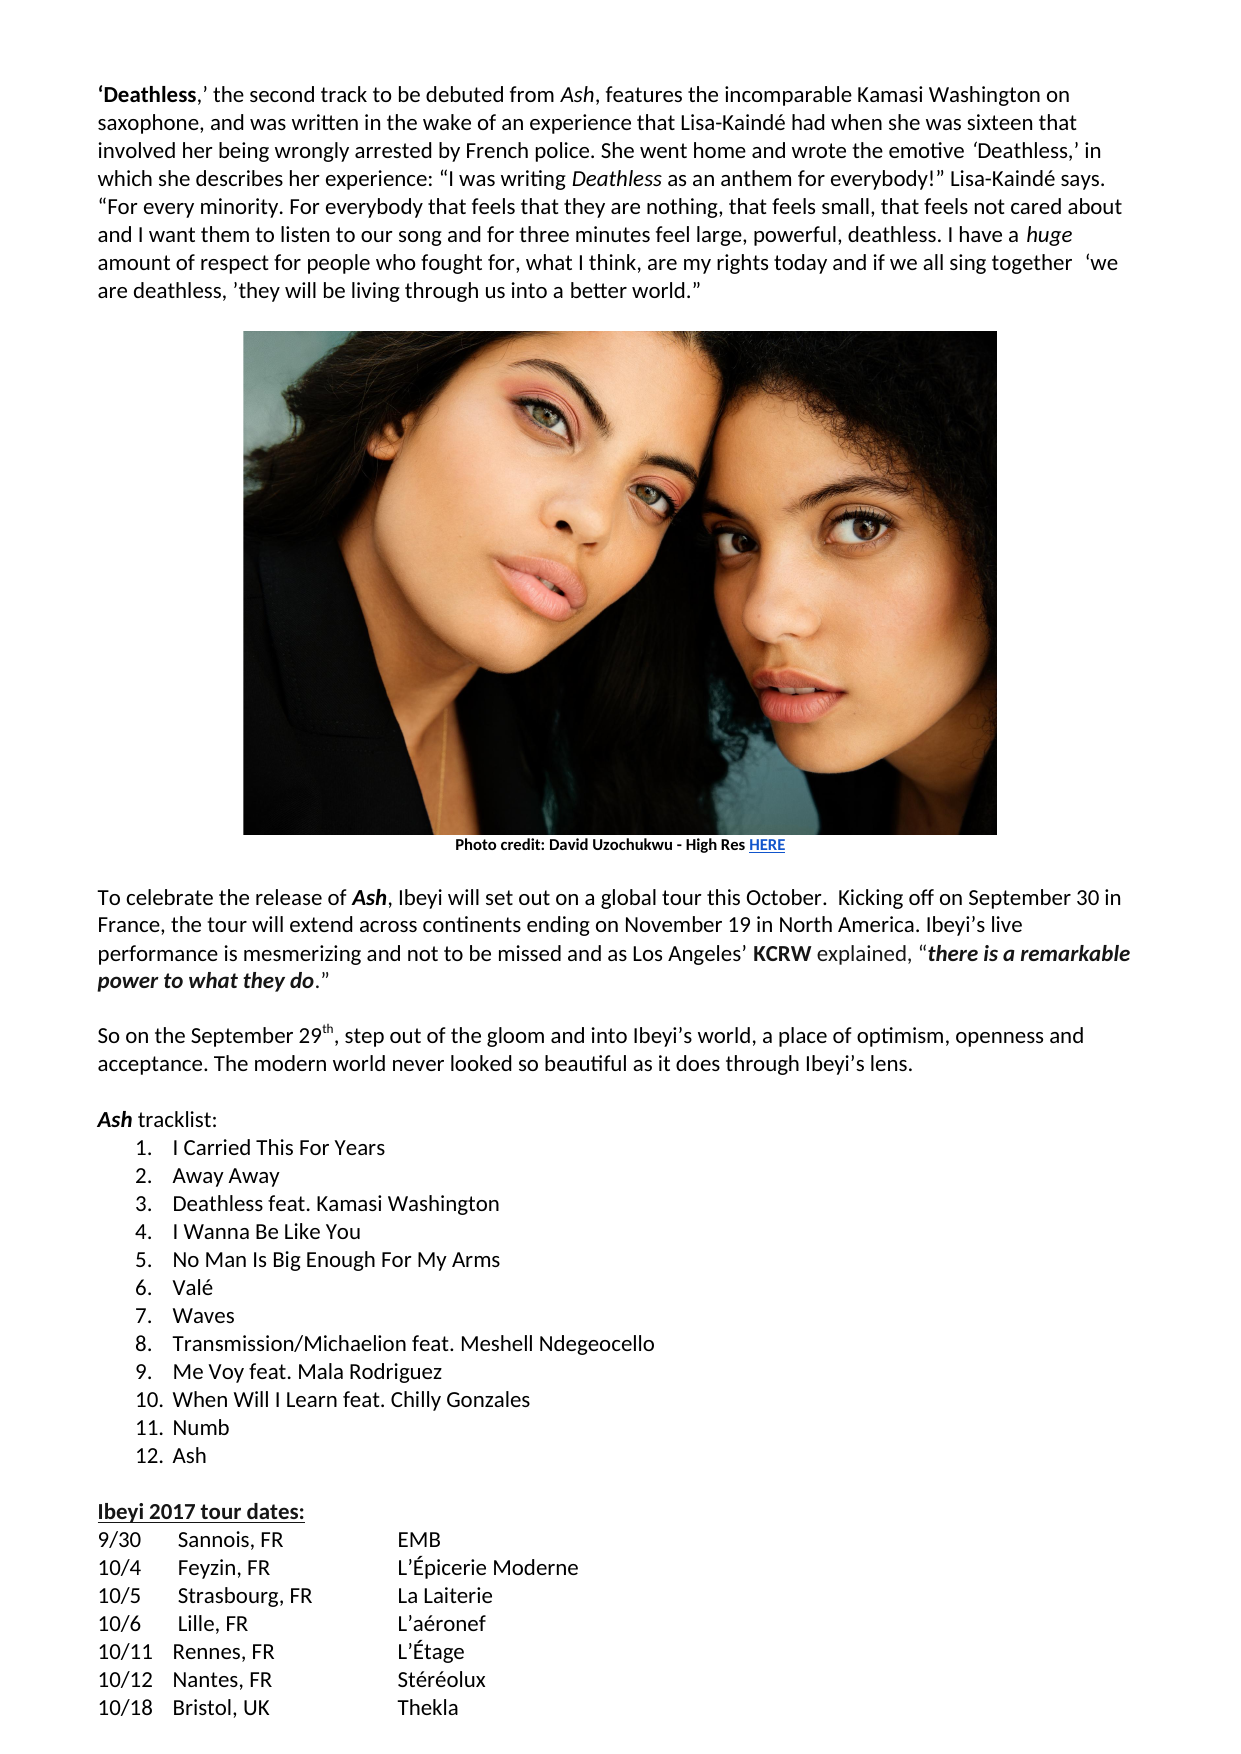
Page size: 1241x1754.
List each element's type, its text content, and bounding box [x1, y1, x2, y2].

list Me Voy feat. Mala Rodriguez [135, 1357, 1143, 1385]
list When Will I Learn feat. Chilly Gonzales [135, 1385, 1143, 1413]
list I Wanna Be Like You [135, 1217, 1143, 1245]
text Photo credit: David Uzochukwu - High Res HERE [97, 834, 1143, 854]
text 10/5 Strasbourg, FR La Laiterie [97, 1581, 1143, 1609]
list Valé [135, 1273, 1143, 1301]
text 10/12 Nantes, FR Stéréolux [97, 1666, 1143, 1693]
text So on the September 29th, step out of the gloom and into Ibeyi’s world, a place of optimism, openness and acceptance. The modern world never looked so beautiful as it does through Ibeyi’s lens. [97, 1021, 1143, 1077]
list Deathless feat. Kamasi Washington [135, 1189, 1143, 1217]
text 10/4 Feyzin, FR L’Épicerie Moderne [97, 1553, 1143, 1581]
text 10/11 Rennes, FR L’Étage [97, 1637, 1143, 1666]
list Waves [135, 1301, 1143, 1329]
text To celebrate the release of Ash, Ibeyi will set out on a global tour this October. Kicking off on September 30 in France, the tour will extend across continents ending on November 19 in North America. Ibeyi’s live performance is mesmerizing and not to be missed and as Los Angeles’ KCRW explained, “there is a remarkable power to what they do.” [97, 883, 1143, 995]
picture [243, 331, 997, 835]
text 9/30 Sannois, FR EMB [97, 1525, 1143, 1553]
list Away Away [135, 1161, 1143, 1189]
list I Carried This For Years [135, 1133, 1143, 1161]
text ‘Deathless,’ the second track to be debuted from Ash, features the incomparable Kamasi Washington on saxophone, and was written in the wake of an experience that Lisa-Kaindé had when she was sixteen that involved her being wrongly arrested by French police. She went home and wrote the emotive ‘Deathless,’ in which she describes her experience: “I was writing Deathless as an anthem for everybody!” Lisa-Kaindé says. “For every minority. For everybody that feels that they are nothing, that feels small, that feels not cared about and I want them to listen to our song and for three minutes feel large, powerful, deathless. I have a huge amount of respect for people who fought for, what I think, are my rights today and if we all sing together ‘we are deathless, ’they will be living through us into a better world.” [97, 80, 1143, 304]
list Numb [135, 1413, 1143, 1441]
text Ash tracklist: [97, 1105, 1143, 1133]
text 10/18 Bristol, UK Thekla [97, 1693, 1143, 1722]
text Ibeyi 2017 tour dates: [97, 1497, 1143, 1525]
text 10/6 Lille, FR L’aéronef [97, 1609, 1143, 1637]
list No Man Is Big Enough For My Arms [135, 1245, 1143, 1273]
list Ash [135, 1441, 1143, 1469]
list Transmission/Michaelion feat. Meshell Ndegeocello [135, 1329, 1143, 1357]
